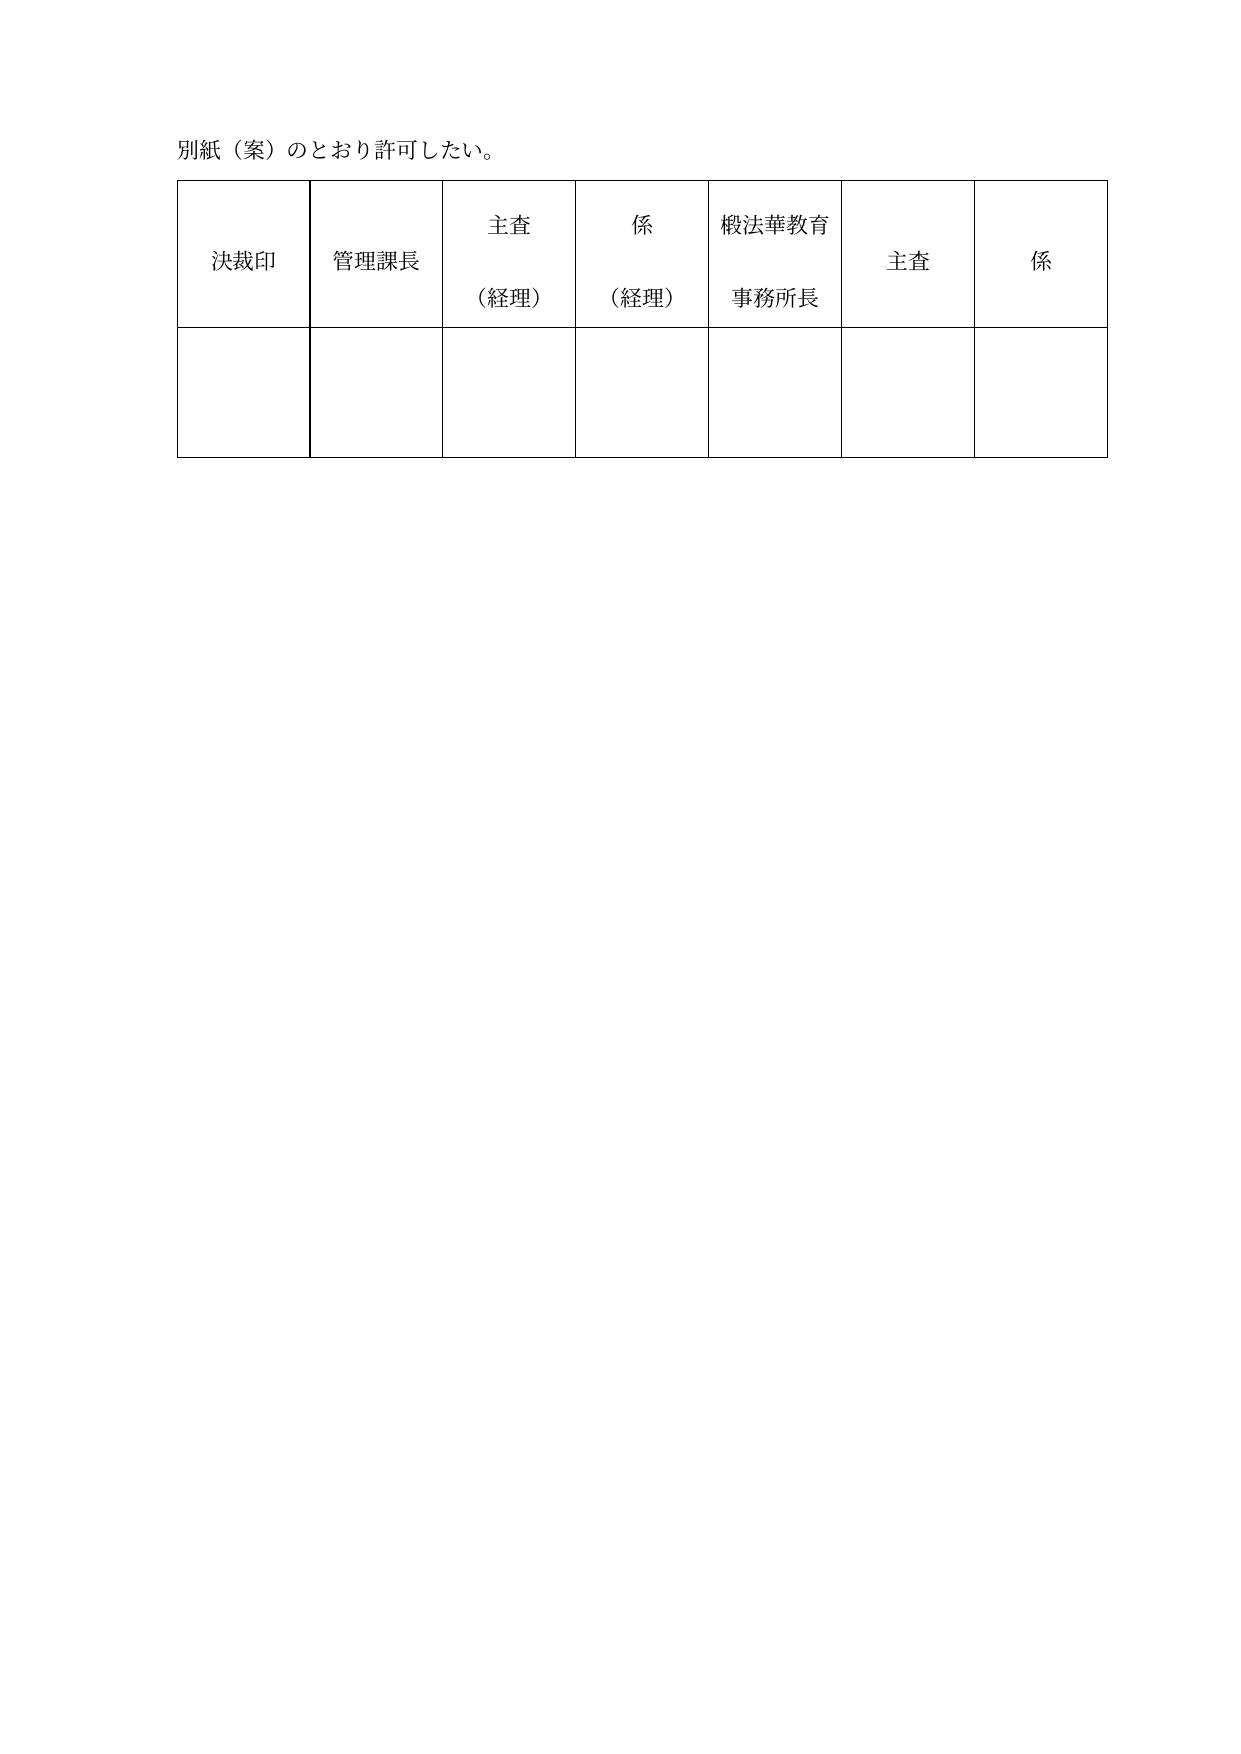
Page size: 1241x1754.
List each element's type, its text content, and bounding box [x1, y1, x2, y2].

table_cell [311, 328, 442, 457]
table_header 主査 （経理） [443, 181, 575, 327]
table_header 決裁印 [178, 181, 309, 327]
table_header 係 [975, 181, 1107, 327]
table_cell [842, 328, 974, 457]
text 別紙（案）のとおり許可したい。 [177, 119, 1063, 180]
table_cell [576, 328, 708, 457]
table_header 主査 [842, 181, 974, 327]
table_header 管理課長 [311, 181, 442, 327]
table_header 椴法華教育 事務所長 [709, 181, 841, 327]
table_cell [975, 328, 1107, 457]
table_cell [709, 328, 841, 457]
table_cell [443, 328, 575, 457]
table_cell [178, 328, 309, 457]
table_header 係 （経理） [576, 181, 708, 327]
